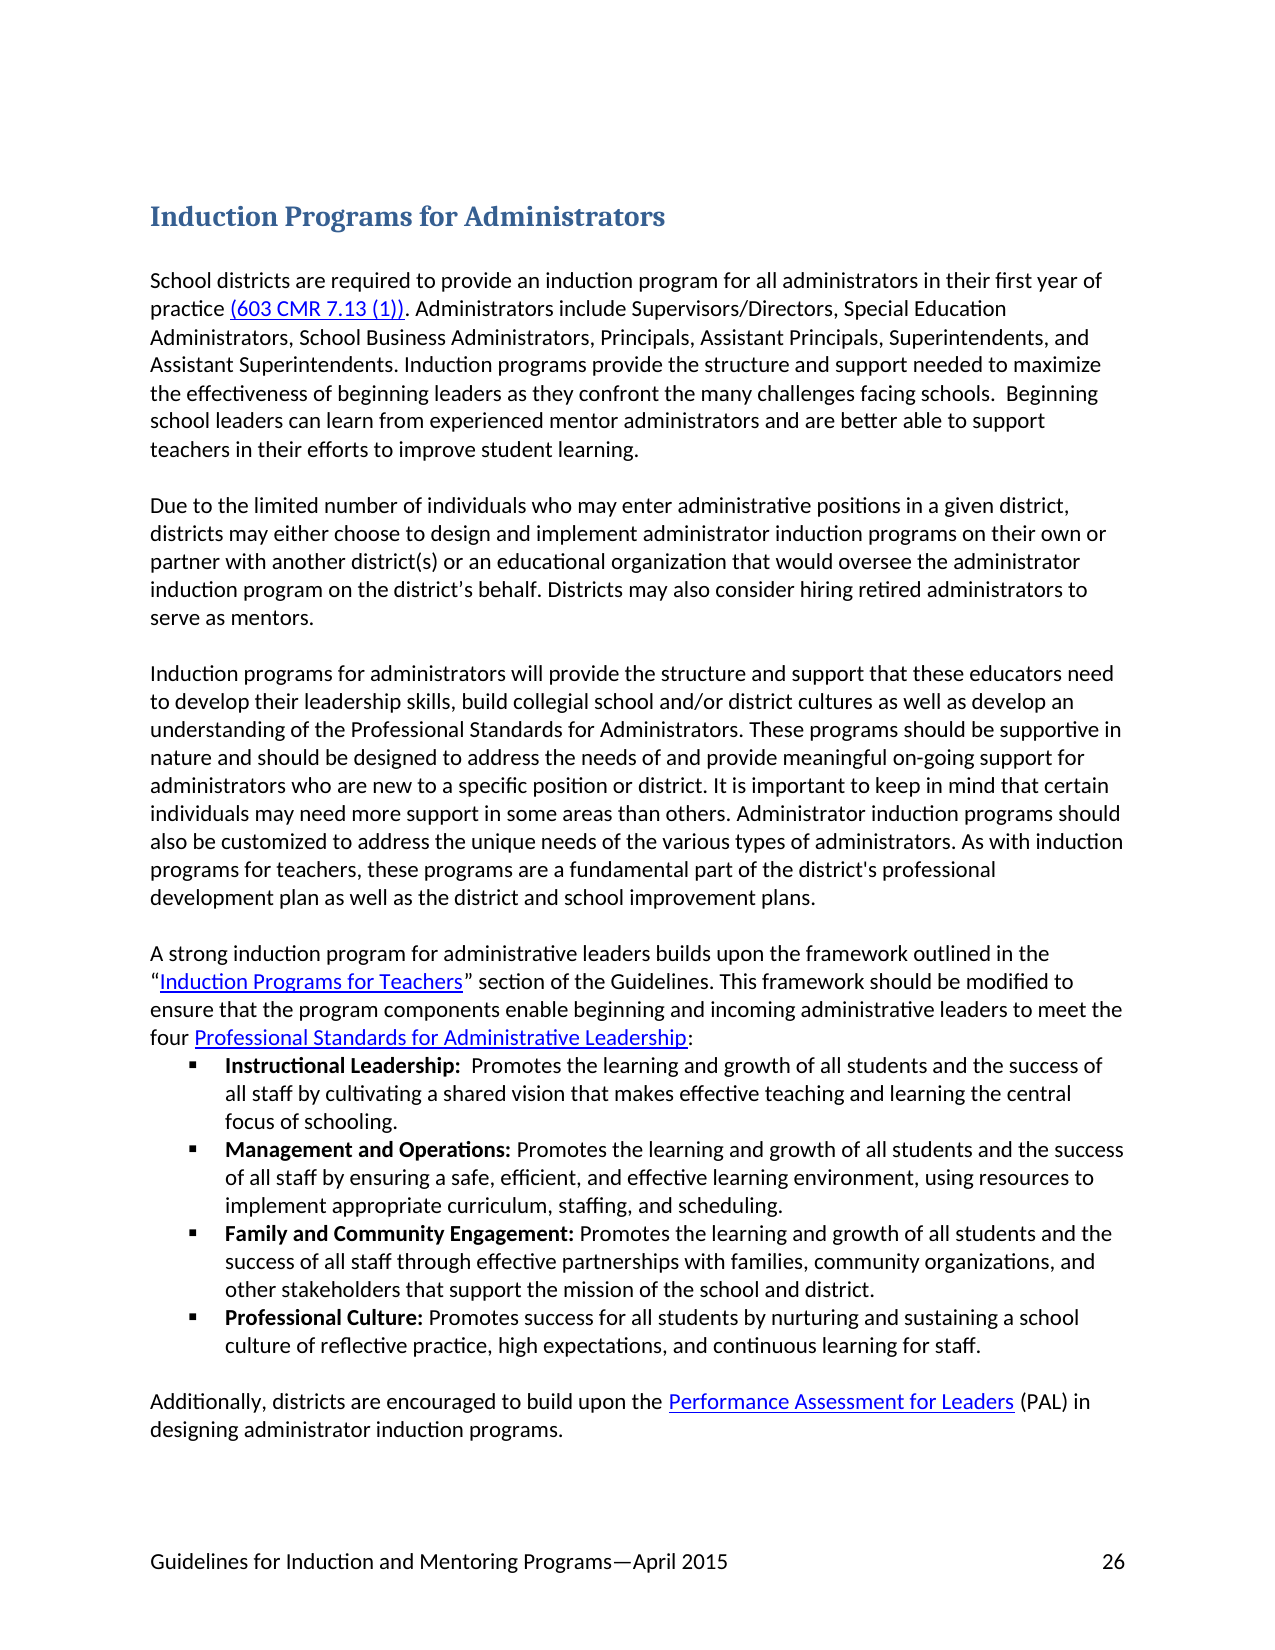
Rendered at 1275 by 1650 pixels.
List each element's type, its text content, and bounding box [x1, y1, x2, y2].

list Instructional Leadership: Promotes the learning and growth of all students and the success of all staff by cultivating a shared vision that makes effective teaching and learning the central focus of schooling. [187, 1051, 1125, 1135]
text School districts are required to provide an induction program for all administrators in their first year of practice (603 CMR 7.13 (1)). Administrators include Supervisors/Directors, Special Education Administrators, School Business Administrators, Principals, Assistant Principals, Superintendents, and Assistant Superintendents. Induction programs provide the structure and support needed to maximize the effectiveness of beginning leaders as they confront the many challenges facing schools. Beginning school leaders can learn from experienced mentor administrators and are better able to support teachers in their efforts to improve student learning. [150, 267, 1125, 463]
text Induction programs for administrators will provide the structure and support that these educators need to develop their leadership skills, build collegial school and/or district cultures as well as develop an understanding of the Professional Standards for Administrators. These programs should be supportive in nature and should be designed to address the needs of and provide meaningful on-going support for administrators who are new to a specific position or district. It is important to keep in mind that certain individuals may need more support in some areas than others. Administrator induction programs should also be customized to address the unique needs of the various types of administrators. As with induction programs for teachers, these programs are a fundamental part of the district's professional development plan as well as the district and school improvement plans. [150, 659, 1125, 911]
text Due to the limited number of individuals who may enter administrative positions in a given district, districts may either choose to design and implement administrator induction programs on their own or partner with another district(s) or an educational organization that would oversee the administrator induction program on the district’s behalf. Districts may also consider hiring retired administrators to serve as mentors. [150, 491, 1125, 631]
list Family and Community Engagement: Promotes the learning and growth of all students and the success of all staff through effective partnerships with families, community organizations, and other stakeholders that support the mission of the school and district. [187, 1219, 1125, 1303]
list Management and Operations: Promotes the learning and growth of all students and the success of all staff by ensuring a safe, efficient, and effective learning environment, using resources to implement appropriate curriculum, staffing, and scheduling. [187, 1135, 1125, 1219]
text Additionally, districts are encouraged to build upon the Performance Assessment for Leaders (PAL) in designing administrator induction programs. [150, 1387, 1125, 1443]
subtitle Induction Programs for Administrators [150, 200, 1125, 233]
list Professional Culture: Promotes success for all students by nurturing and sustaining a school culture of reflective practice, high expectations, and continuous learning for staff. [187, 1303, 1125, 1359]
text A strong induction program for administrative leaders builds upon the framework outlined in the “Induction Programs for Teachers” section of the Guidelines. This framework should be modified to ensure that the program components enable beginning and incoming administrative leaders to meet the four Professional Standards for Administrative Leadership: [150, 939, 1125, 1051]
